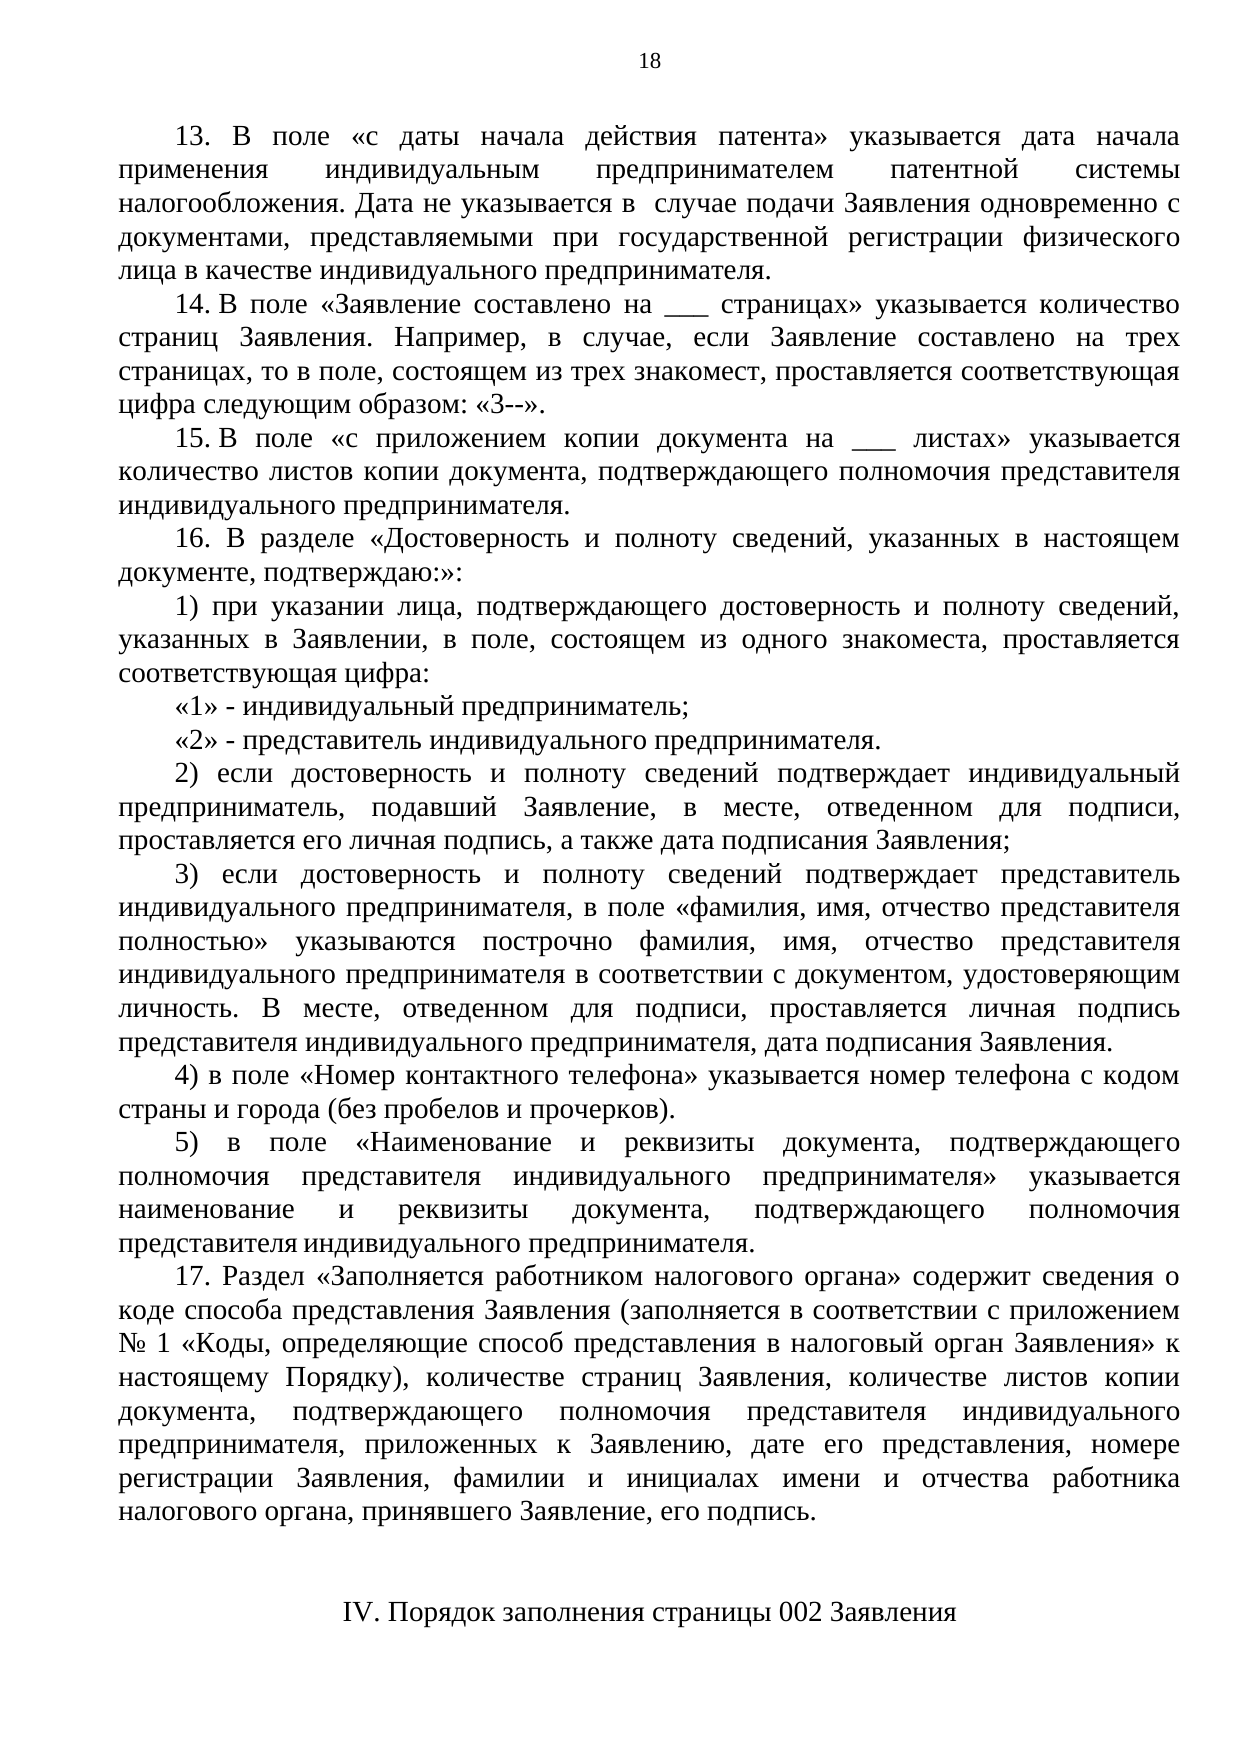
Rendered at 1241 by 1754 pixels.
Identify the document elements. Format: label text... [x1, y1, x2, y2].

text 14. В поле «Заявление составлено на ___ страницах» указывается количество страниц Заявления. Например, в случае, если Заявление составлено на трех страницах, то в поле, состоящем из трех знакомест, проставляется соответствующая цифра следующим образом: «3--». [118, 286, 1181, 420]
text 3) если достоверность и полноту сведений подтверждает представитель индивидуального предпринимателя, в поле «фамилия, имя, отчество представителя полностью» указываются построчно фамилия, имя, отчество представителя индивидуального предпринимателя в соответствии с документом, удостоверяющим личность. В месте, отведенном для подписи, проставляется личная подпись представителя индивидуального предпринимателя, дата подписания Заявления. [118, 856, 1181, 1057]
text IV. Порядок заполнения страницы 002 Заявления [118, 1594, 1181, 1627]
text 15. В поле «с приложением копии документа на ___ листах» указывается количество листов копии документа, подтверждающего полномочия представителя индивидуального предпринимателя. [118, 420, 1181, 521]
text 4) в поле «Номер контактного телефона» указывается номер телефона с кодом страны и города (без пробелов и прочерков). [118, 1057, 1181, 1124]
text 16. В разделе «Достоверность и полноту сведений, указанных в настоящем документе, подтверждаю:»: [118, 521, 1181, 588]
text 17. Раздел «Заполняется работником налогового органа» содержит сведения о коде способа представления Заявления (заполняется в соответствии с приложением № 1 «Коды, определяющие способ представления в налоговый орган Заявления» к настоящему Порядку), количестве страниц Заявления, количестве листов копии документа, подтверждающего полномочия представителя индивидуального предпринимателя, приложенных к Заявлению, дате его представления, номере регистрации Заявления, фамилии и инициалах имени и отчества работника налогового органа, принявшего Заявление, его подпись. [118, 1258, 1181, 1527]
text 5) в поле «Наименование и реквизиты документа, подтверждающего полномочия представителя индивидуального предпринимателя» указывается наименование и реквизиты документа, подтверждающего полномочия представителя индивидуального предпринимателя. [118, 1124, 1181, 1258]
text «1» - индивидуальный предприниматель; [118, 688, 1181, 722]
text 13. В поле «с даты начала действия патента» указывается дата начала применения индивидуальным предпринимателем патентной системы налогообложения. Дата не указывается в случае подачи Заявления одновременно с документами, представляемыми при государственной регистрации физического лица в качестве индивидуального предпринимателя. [118, 118, 1181, 286]
text 2) если достоверность и полноту сведений подтверждает индивидуальный предприниматель, подавший Заявление, в месте, отведенном для подписи, проставляется его личная подпись, а также дата подписания Заявления; [118, 755, 1181, 856]
text 1) при указании лица, подтверждающего достоверность и полноту сведений, указанных в Заявлении, в поле, состоящем из одного знакоместа, проставляется соответствующая цифра: [118, 588, 1181, 688]
text «2» - представитель индивидуального предпринимателя. [118, 722, 1181, 755]
